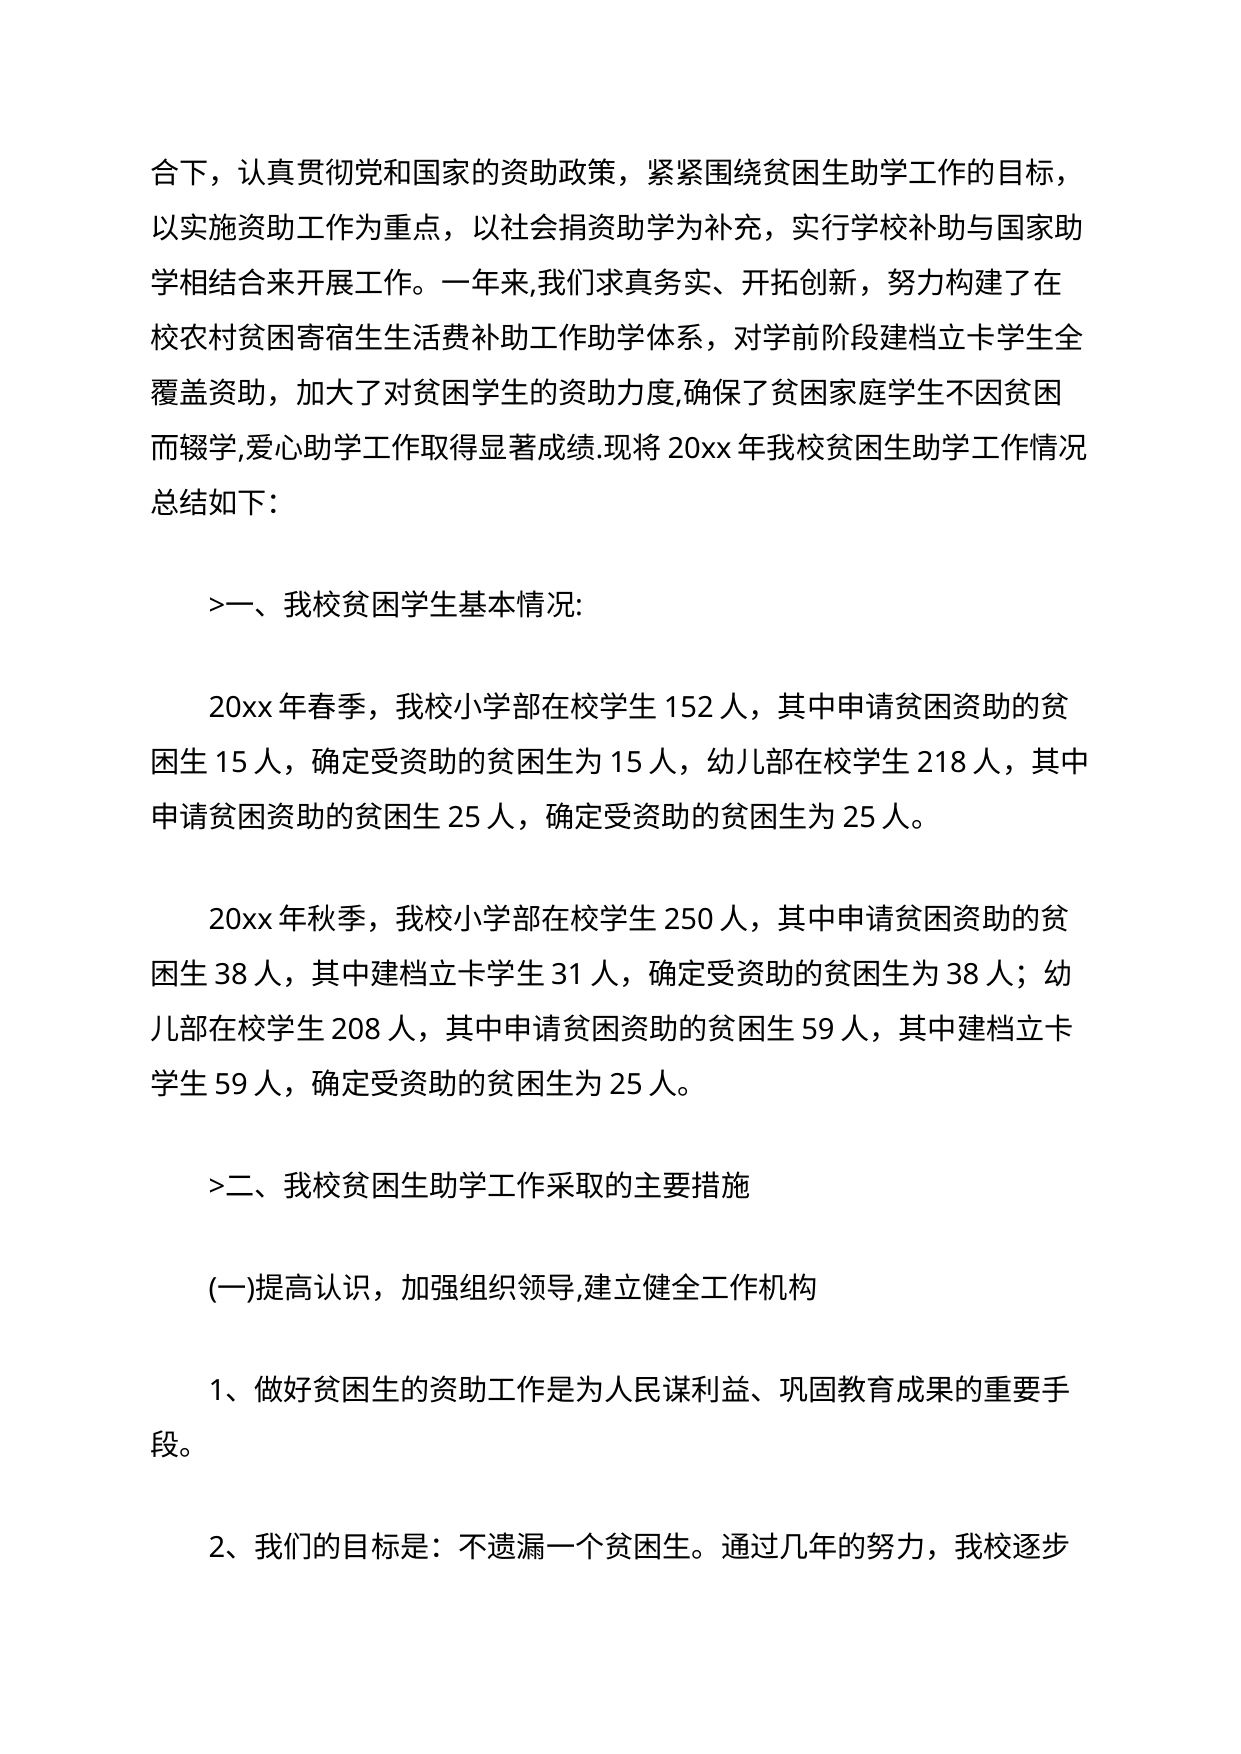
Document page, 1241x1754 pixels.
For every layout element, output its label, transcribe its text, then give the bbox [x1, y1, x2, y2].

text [150, 1523, 1090, 1566]
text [150, 150, 1090, 522]
text >一、我校贫困学生基本情况: [150, 581, 1090, 624]
text (一)提高认识，加强组织领导,建立健全工作机构 [150, 1264, 1090, 1307]
text 1、做好贫困生的资助工作是为人民谋利益、巩固教育成果的重要手段。 [150, 1366, 1090, 1464]
text 20xx年春季，我校小学部在校学生152人，其中申请贫困资助的贫困生15人，确定受资助的贫困生为15人，幼儿部在校学生218人，其中申请贫困资助的贫困生25人，确定受资助的贫困生为25人。 [150, 683, 1090, 836]
text >二、我校贫困生助学工作采取的主要措施 [150, 1162, 1090, 1205]
text 20xx年秋季，我校小学部在校学生250人，其中申请贫困资助的贫困生38人，其中建档立卡学生31人，确定受资助的贫困生为38人；幼儿部在校学生208人，其中申请贫困资助的贫困生59人，其中建档立卡学生59人，确定受资助的贫困生为25人。 [150, 895, 1090, 1103]
